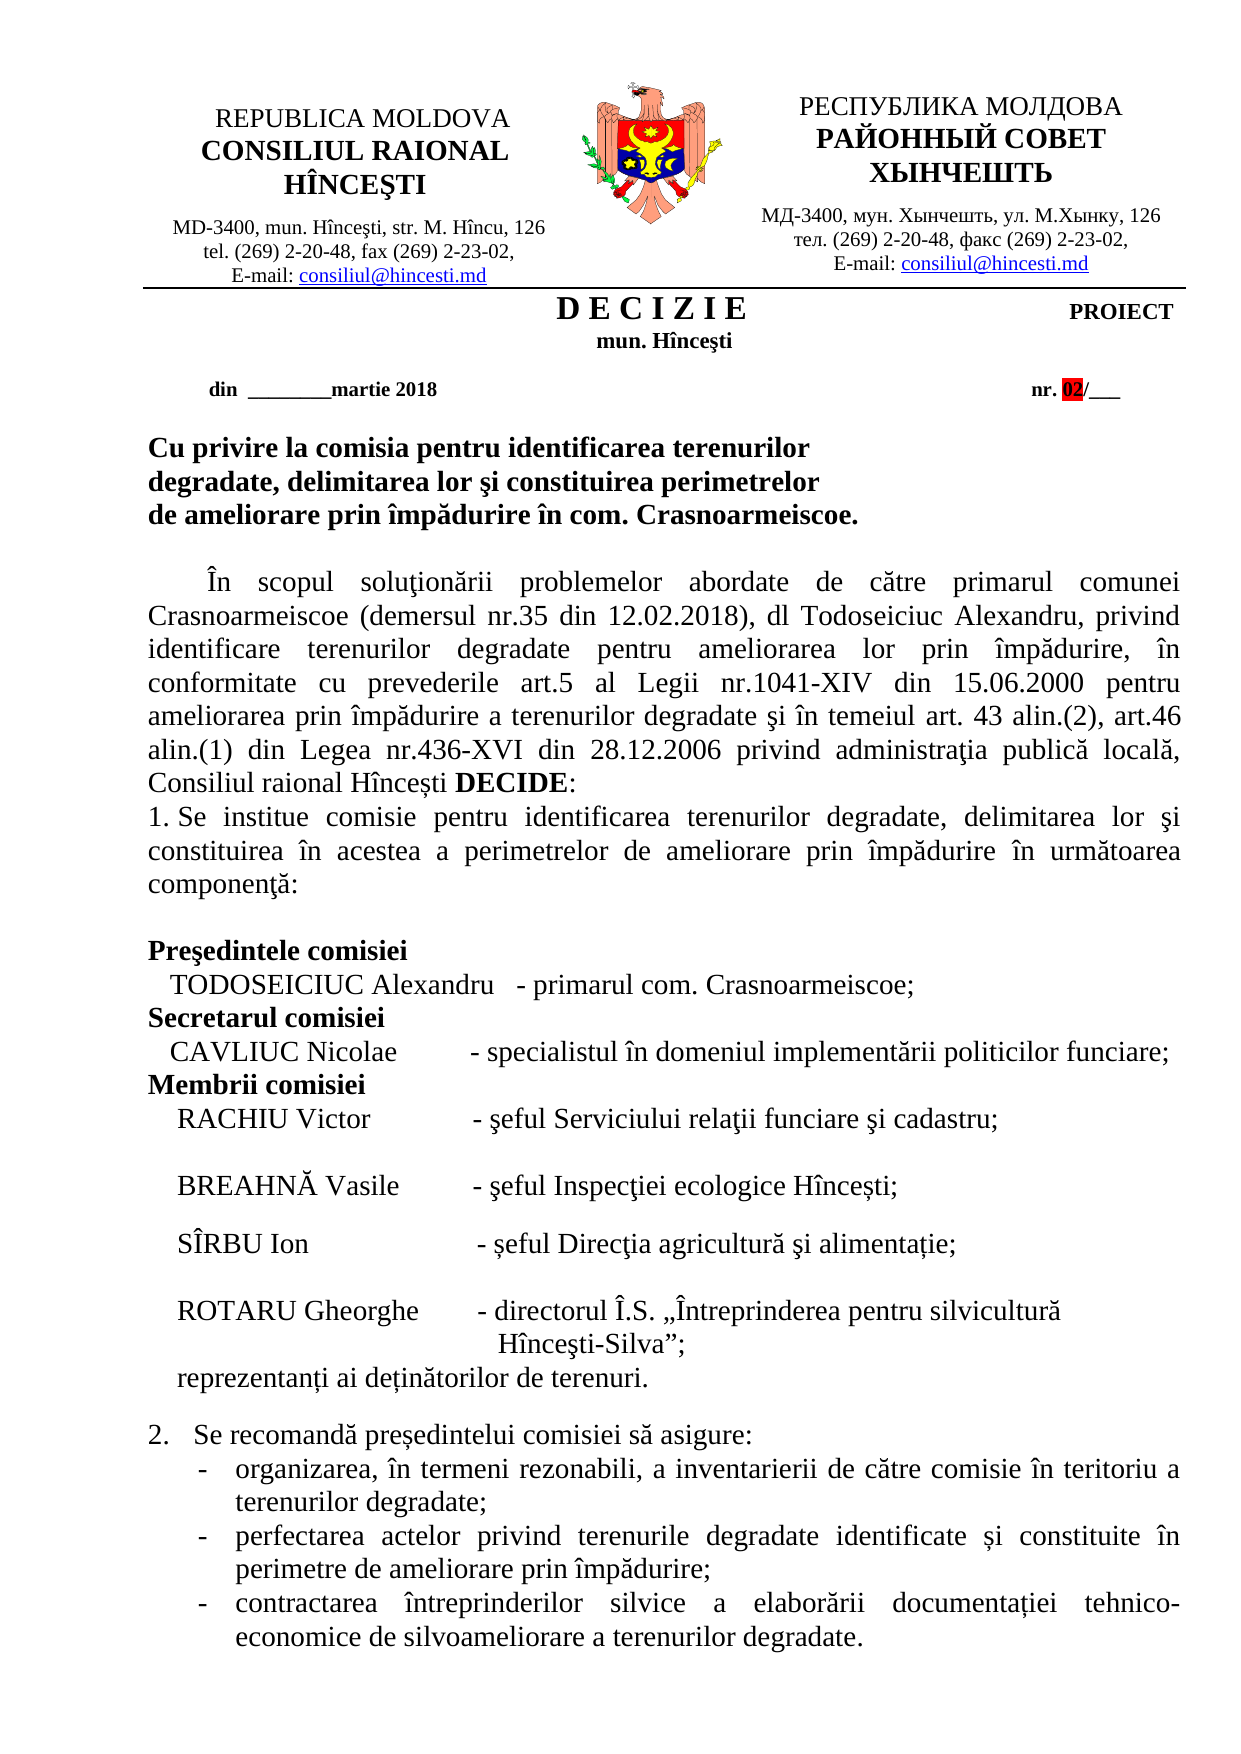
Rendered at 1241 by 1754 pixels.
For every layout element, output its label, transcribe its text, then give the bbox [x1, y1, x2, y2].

text TODOSEICIUC Alexandru - primarul com. Crasnoarmeiscoe; [148, 967, 1181, 1000]
text reprezentanți ai deținătorilor de terenuri. [148, 1360, 1181, 1393]
table_header REPUBLICA MOLDOVA CONSILIUL RAIONAL HÎNCEŞTI MD-3400, mun. Hînceşti, str. M. Hîncu, 126 tel. (269) 2-20-48, fax (269) 2-23-02, E-mail: consiliul@hincesti.md [143, 78, 567, 287]
text Cu privire la comisia pentru identificarea terenurilor [148, 430, 1181, 464]
text BREAHNĂ Vasile - şeful Inspecţiei ecologice Hîncești; [148, 1168, 1181, 1202]
list Se institue comisie pentru identificarea terenurilor degradate, delimitarea lor şi constituirea în acestea a perimetrelor de ameliorare prin împădurire în următoarea componenţă: [148, 799, 1181, 900]
text Preşedintele comisiei [148, 933, 1181, 967]
text Hînceşti-Silva”; [148, 1326, 1181, 1360]
text SÎRBU Ion - șeful Direcţia agricultură şi alimentație; [148, 1226, 1181, 1259]
text RACHIU Victor - şeful Serviciului relaţii funciare şi cadastru; [148, 1101, 1181, 1134]
text ROTARU Gheorghe - directorul Î.S. „Întreprinderea pentru silvicultură [148, 1293, 1181, 1326]
text de ameliorare prin împădurire în com. Crasnoarmeiscoe. [148, 497, 1181, 531]
text mun. Hînceşti [148, 327, 1181, 353]
list organizarea, în termeni rezonabili, a inventarierii de către comisie în teritoriu a terenurilor degradate; [198, 1451, 1181, 1518]
text din ________martie 2018 nr. 02/___ [148, 377, 1181, 401]
text CAVLIUC Nicolae - specialistul în domeniul implementării politicilor funciare; [148, 1034, 1181, 1067]
text Membrii comisiei [148, 1067, 1181, 1101]
text D E C I Z I E PROIECT [148, 289, 1181, 327]
table_header РЕСПУБЛИКА МОЛДОВА РАЙОHНЫЙ СОВЕТ ХЫНЧЕШТЬ МД-3400, мун. Хынчешть, ул. М.Хынку, 126 тел. (269) 2-20-48, факс (269) 2-23-02, E-mail: consiliul@hincesti.md [736, 78, 1186, 287]
list perfectarea actelor privind terenurile degradate identificate și constituite în perimetre de ameliorare prin împădurire; [198, 1518, 1181, 1585]
text Secretarul comisiei [148, 1000, 1181, 1034]
text degradate, delimitarea lor şi constituirea perimetrelor [148, 464, 1181, 497]
list contractarea întreprinderilor silvice a elaborării documentației tehnico-economice de silvoameliorare a terenurilor degradate. [198, 1585, 1181, 1652]
table_header [567, 78, 736, 287]
list Se recomandă președintelui comisiei să asigure: [148, 1417, 1181, 1451]
text În scopul soluţionării problemelor abordate de către primarul comunei Crasnoarmeiscoe (demersul nr.35 din 12.02.2018), dl Todoseiciuc Alexandru, privind identificare terenurilor degradate pentru ameliorarea lor prin împădurire, în conformitate cu prevederile art.5 al Legii nr.1041-XIV din 15.06.2000 pentru ameliorarea prin împădurire a terenurilor degradate şi în temeiul art. 43 alin.(2), art.46 alin.(1) din Legea nr.436-XVI din 28.12.2006 privind administraţia publică locală, Consiliul raional Hîncești DECIDE: [148, 564, 1181, 799]
